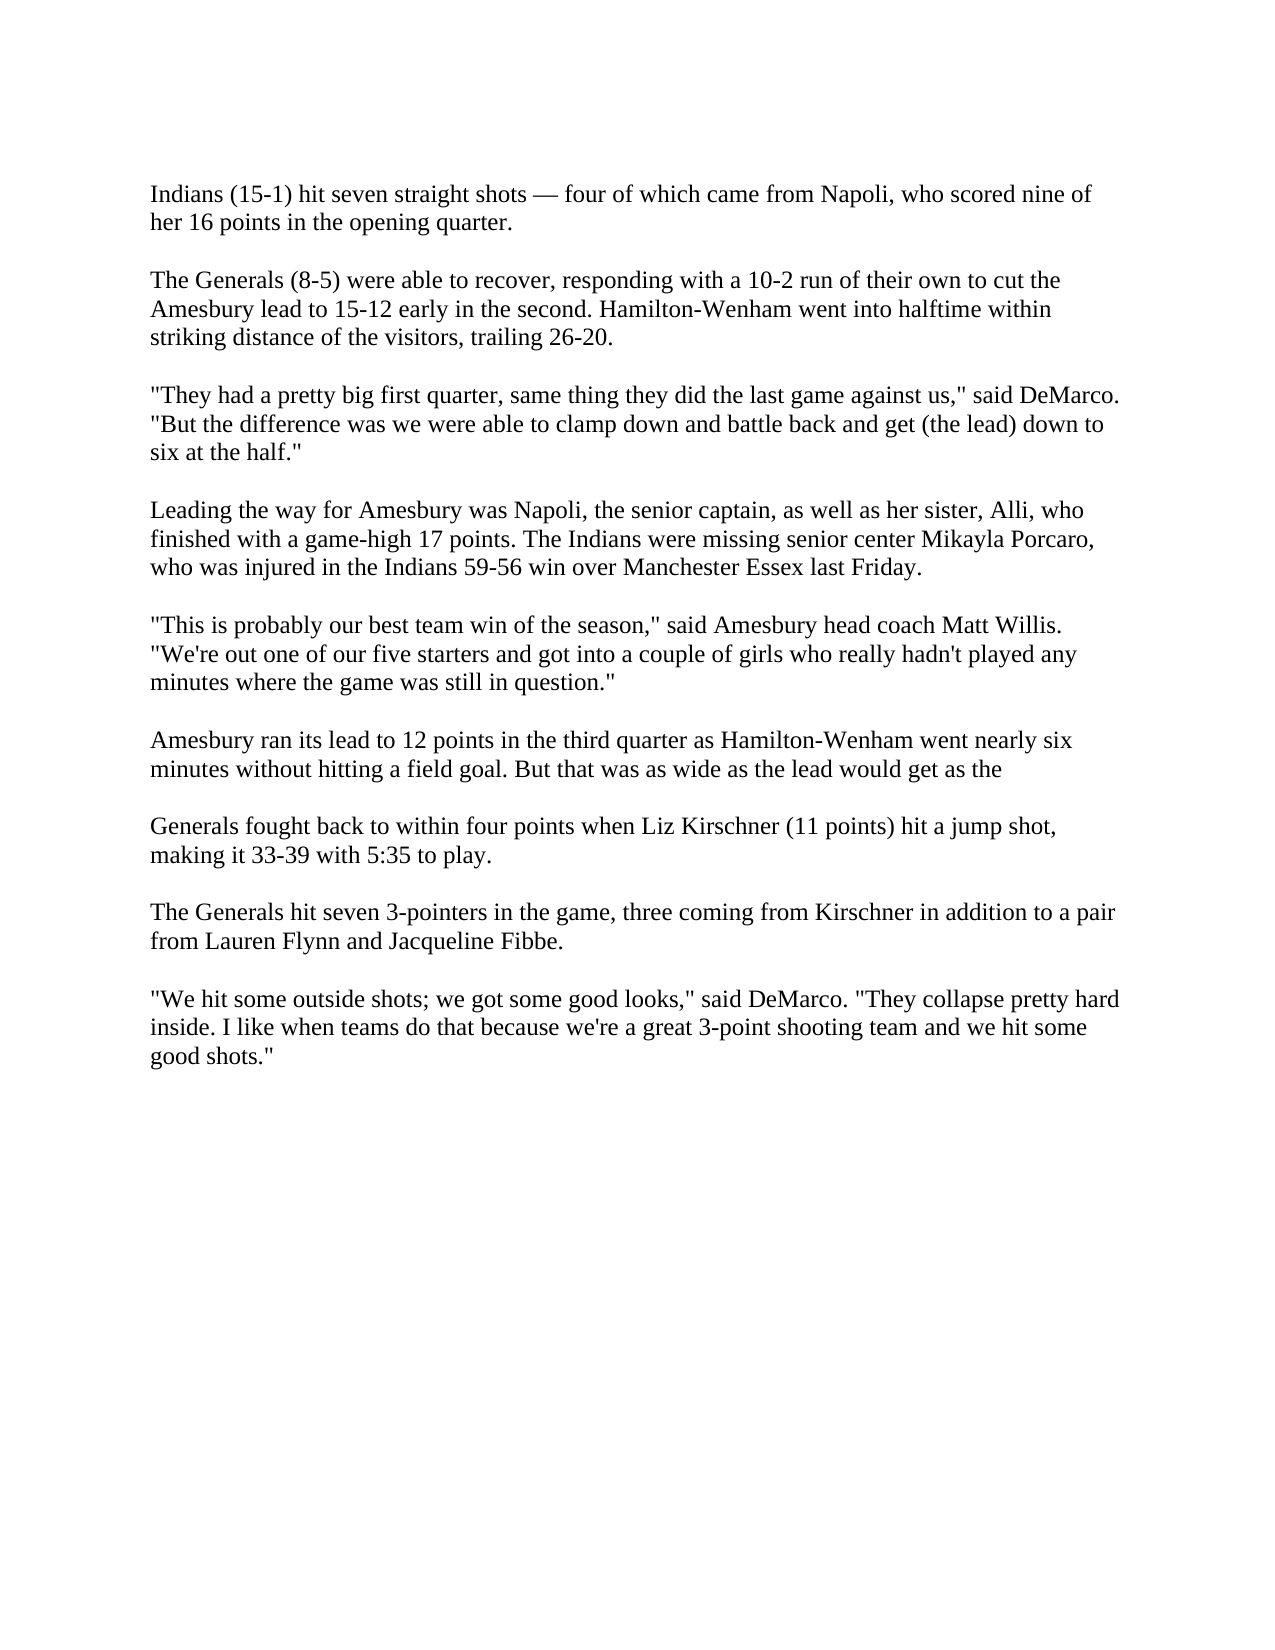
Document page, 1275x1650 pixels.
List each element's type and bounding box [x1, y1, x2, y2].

text [150, 150, 1125, 1070]
